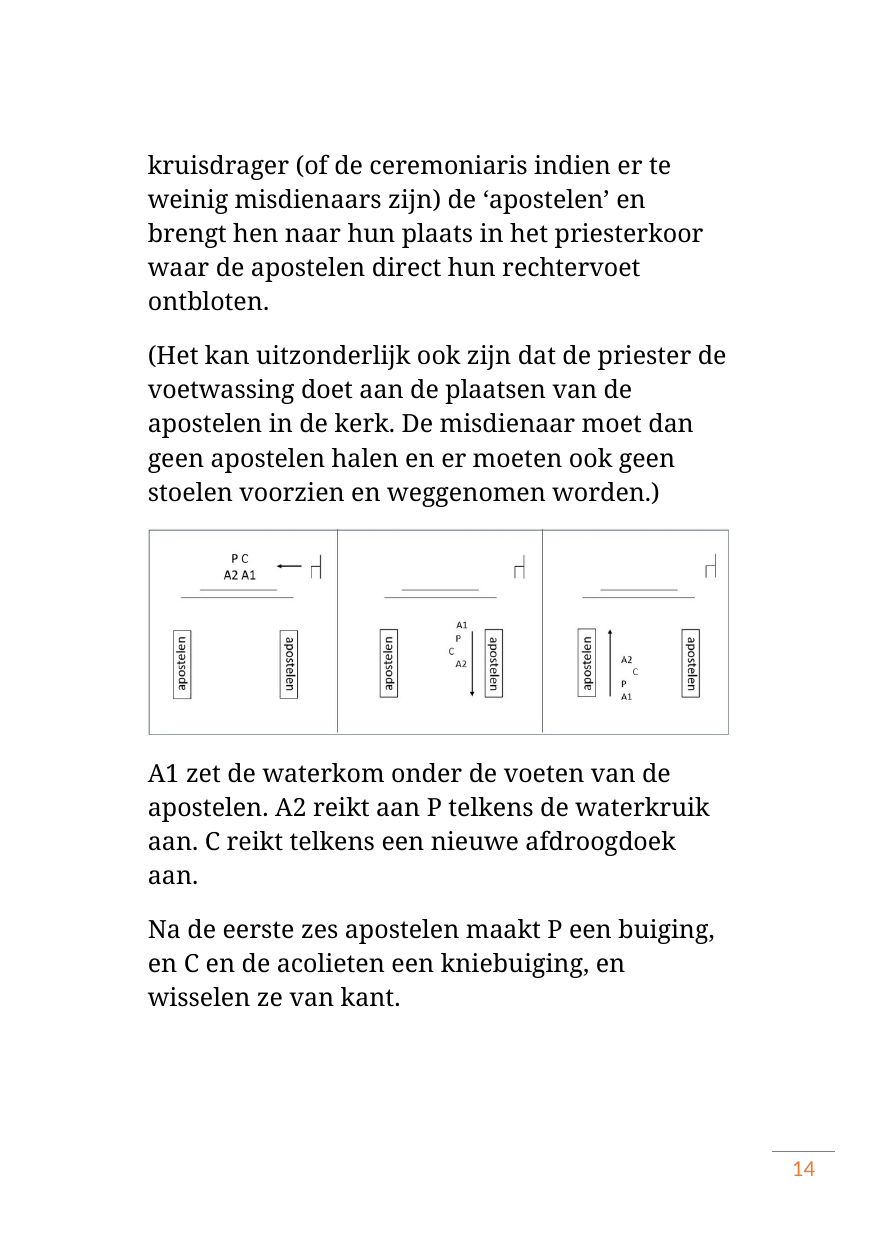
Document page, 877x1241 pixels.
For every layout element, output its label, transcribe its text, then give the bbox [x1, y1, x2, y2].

picture [147, 528, 730, 736]
text A1 zet de waterkom onder de voeten van de apostelen. A2 reikt aan P telkens de waterkruik aan. C reikt telkens een nieuwe afdroogdoek aan. [148, 755, 729, 892]
text Na de eerste zes apostelen maakt P een buiging, en C en de acolieten een kniebuiging, en wisselen ze van kant. [148, 912, 729, 1014]
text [148, 148, 729, 318]
text (Het kan uitzonderlijk ook zijn dat de priester de voetwassing doet aan de plaatsen van de apostelen in de kerk. De misdienaar moet dan geen apostelen halen en er moeten ook geen stoelen voorzien en weggenomen worden.) [148, 338, 729, 508]
